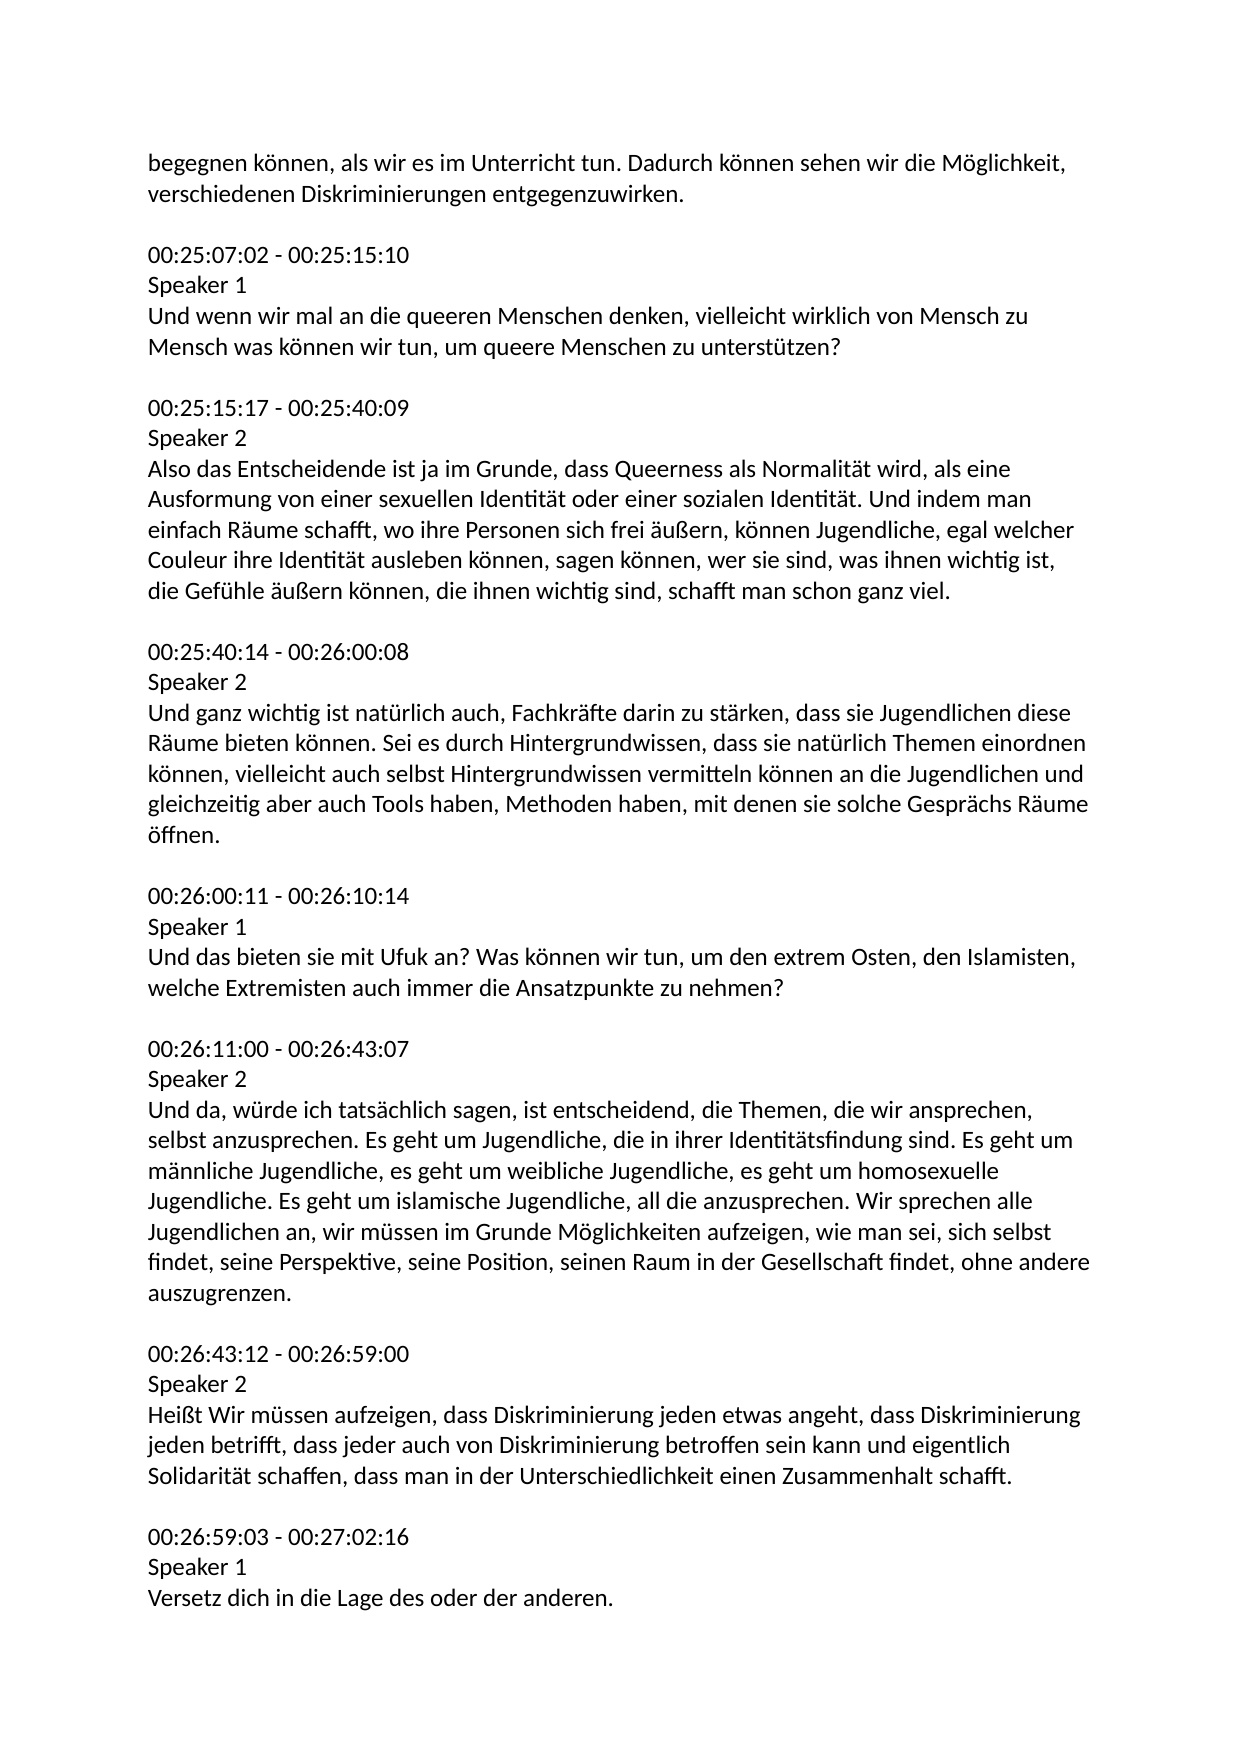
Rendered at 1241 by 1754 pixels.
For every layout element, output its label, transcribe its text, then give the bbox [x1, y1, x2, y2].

text Und wenn wir mal an die queeren Menschen denken, vielleicht wirklich von Mensch zu Mensch was können wir tun, um queere Menschen zu unterstützen? [148, 300, 1093, 361]
text Speaker 2 [148, 1368, 1093, 1399]
text 00:26:11:00 - 00:26:43:07 [148, 1033, 1093, 1063]
text 00:26:43:12 - 00:26:59:00 [148, 1338, 1093, 1368]
text 00:26:59:03 - 00:27:02:16 [148, 1521, 1093, 1552]
text Speaker 1 [148, 270, 1093, 300]
text Und da, würde ich tatsächlich sagen, ist entscheidend, die Themen, die wir ansprechen, selbst anzusprechen. Es geht um Jugendliche, die in ihrer Identitätsfindung sind. Es geht um männliche Jugendliche, es geht um weibliche Jugendliche, es geht um homosexuelle Jugendliche. Es geht um islamische Jugendliche, all die anzusprechen. Wir sprechen alle Jugendlichen an, wir müssen im Grunde Möglichkeiten aufzeigen, wie man sei, sich selbst findet, seine Perspektive, seine Position, seinen Raum in der Gesellschaft findet, ohne andere auszugrenzen. [148, 1094, 1093, 1307]
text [148, 148, 1093, 209]
text Heißt Wir müssen aufzeigen, dass Diskriminierung jeden etwas angeht, dass Diskriminierung jeden betrifft, dass jeder auch von Diskriminierung betroffen sein kann und eigentlich Solidarität schaffen, dass man in der Unterschiedlichkeit einen Zusammenhalt schafft. [148, 1399, 1093, 1491]
text 00:26:00:11 - 00:26:10:14 [148, 880, 1093, 911]
text Speaker 2 [148, 422, 1093, 453]
text Und das bieten sie mit Ufuk an? Was können wir tun, um den extrem Osten, den Islamisten, welche Extremisten auch immer die Ansatzpunkte zu nehmen? [148, 941, 1093, 1002]
text Speaker 2 [148, 666, 1093, 697]
text 00:25:07:02 - 00:25:15:10 [148, 239, 1093, 270]
text Speaker 1 [148, 1552, 1093, 1582]
text Speaker 2 [148, 1063, 1093, 1094]
text 00:25:40:14 - 00:26:00:08 [148, 636, 1093, 666]
text Versetz dich in die Lage des oder der anderen. [148, 1582, 1093, 1613]
text Speaker 1 [148, 911, 1093, 941]
text 00:25:15:17 - 00:25:40:09 [148, 392, 1093, 422]
text Also das Entscheidende ist ja im Grunde, dass Queerness als Normalität wird, als eine Ausformung von einer sexuellen Identität oder einer sozialen Identität. Und indem man einfach Räume schafft, wo ihre Personen sich frei äußern, können Jugendliche, egal welcher Couleur ihre Identität ausleben können, sagen können, wer sie sind, was ihnen wichtig ist, die Gefühle äußern können, die ihnen wichtig sind, schafft man schon ganz viel. [148, 453, 1093, 605]
text Und ganz wichtig ist natürlich auch, Fachkräfte darin zu stärken, dass sie Jugendlichen diese Räume bieten können. Sei es durch Hintergrundwissen, dass sie natürlich Themen einordnen können, vielleicht auch selbst Hintergrundwissen vermitteln können an die Jugendlichen und gleichzeitig aber auch Tools haben, Methoden haben, mit denen sie solche Gesprächs Räume öffnen. [148, 697, 1093, 849]
